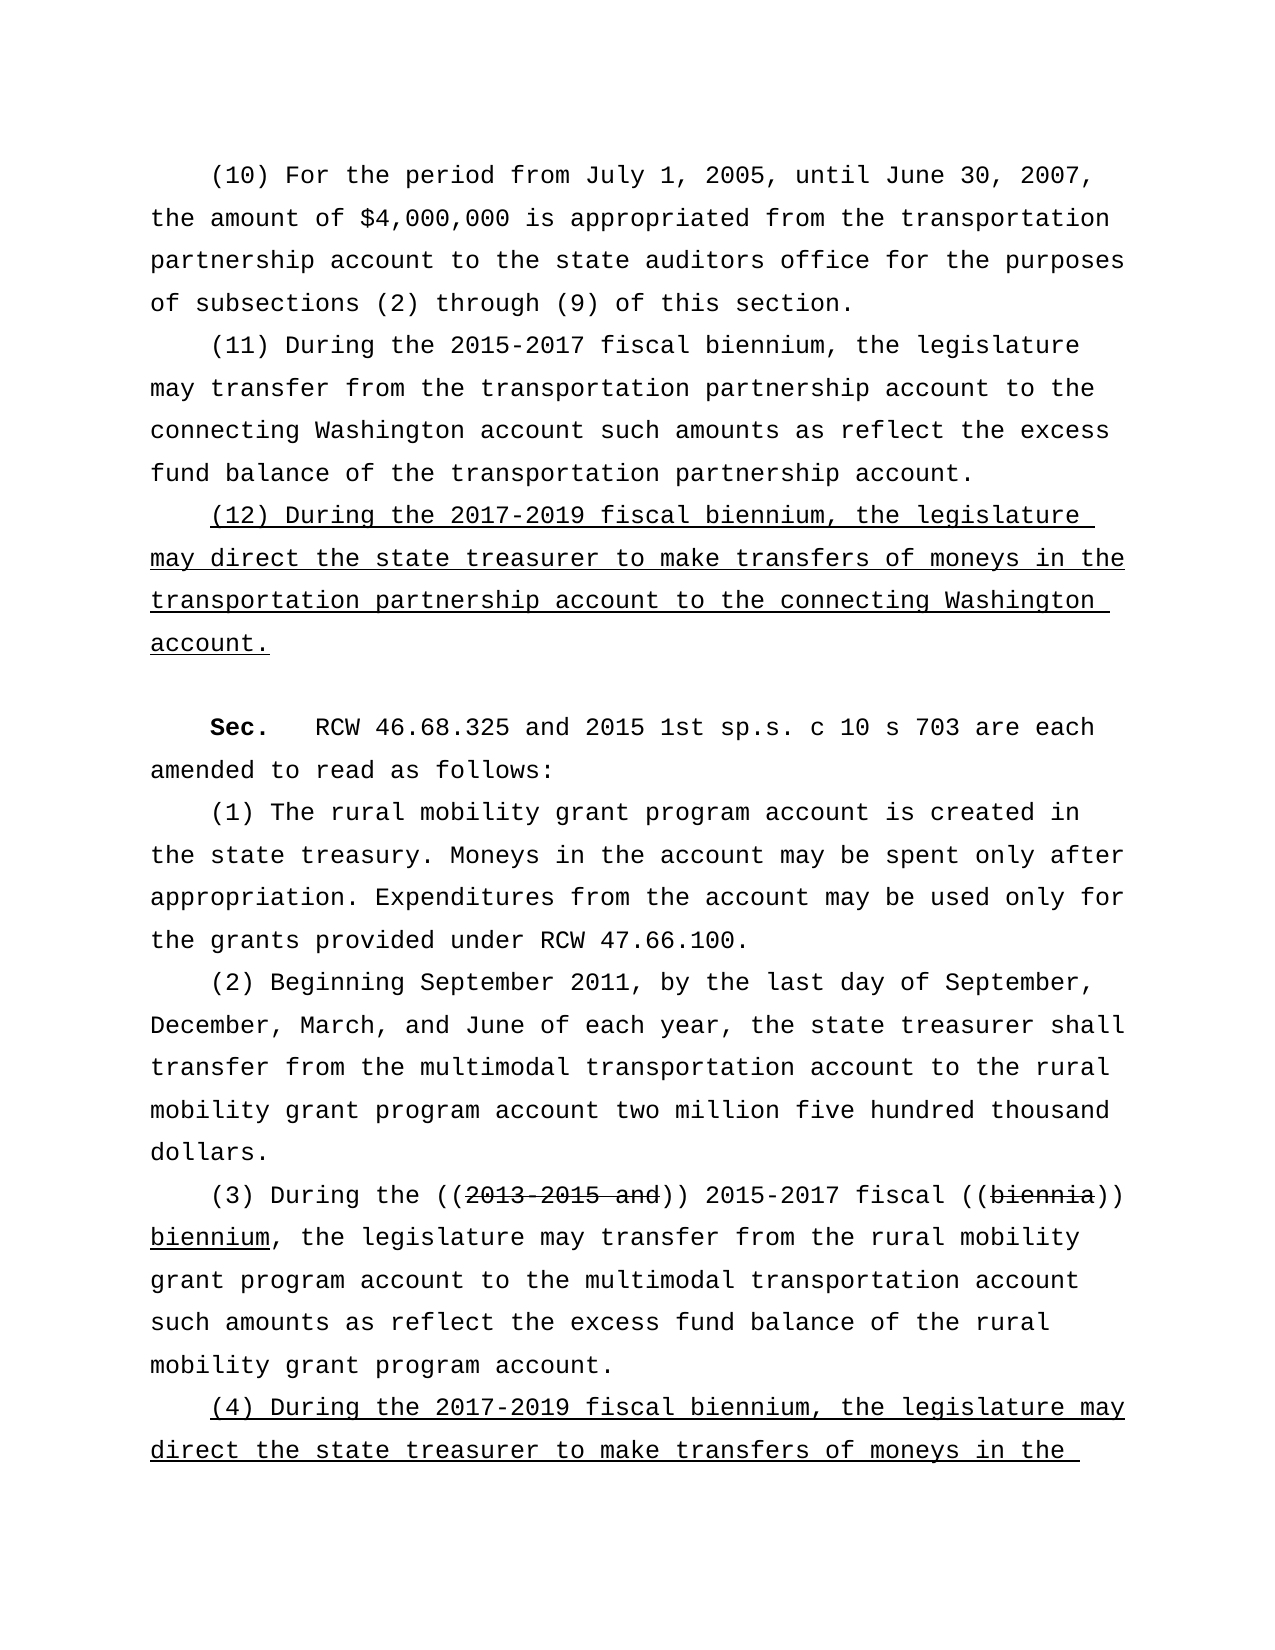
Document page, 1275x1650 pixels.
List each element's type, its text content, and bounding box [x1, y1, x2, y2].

text (12) During the 2017-2019 fiscal biennium, the legislature may direct the state treasurer to make transfers of moneys in the transportation partnership account to the connecting Washington account. [150, 490, 1125, 569]
text (10) For the period from July 1, 2005, until June 30, 2007, the amount of $4,000,000 is appropriated from the transportation partnership account to the state auditors office for the purposes of subsections (2) through (9) of this section. [150, 150, 1125, 320]
text (3) During the ((2013-2015 and)) 2015-2017 fiscal ((biennia)) biennium, the legislature may transfer from the rural mobility grant program account to the multimodal transportation account such amounts as reflect the excess fund balance of the rural mobility grant program account. [150, 1169, 1125, 1382]
text Sec. RCW 46.68.325 and 2015 1st sp.s. c 10 s 703 are each amended to read as follows: [150, 702, 1125, 787]
text (12) During the 2017-2019 fiscal biennium, the legislature may direct the state treasurer to make transfers of moneys in the transportation partnership account to the connecting Washington account. [150, 570, 1125, 660]
text (1) The rural mobility grant program account is created in the state treasury. Moneys in the account may be spent only after appropriation. Expenditures from the account may be used only for the grants provided under RCW 47.66.100. [150, 787, 1125, 957]
text (2) Beginning September 2011, by the last day of September, December, March, and June of each year, the state treasurer shall transfer from the multimodal transportation account to the rural mobility grant program account two million five hundred thousand dollars. [150, 957, 1125, 1169]
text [150, 1382, 1125, 1467]
text (11) During the 2015-2017 fiscal biennium, the legislature may transfer from the transportation partnership account to the connecting Washington account such amounts as reflect the excess fund balance of the transportation partnership account. [150, 320, 1125, 490]
